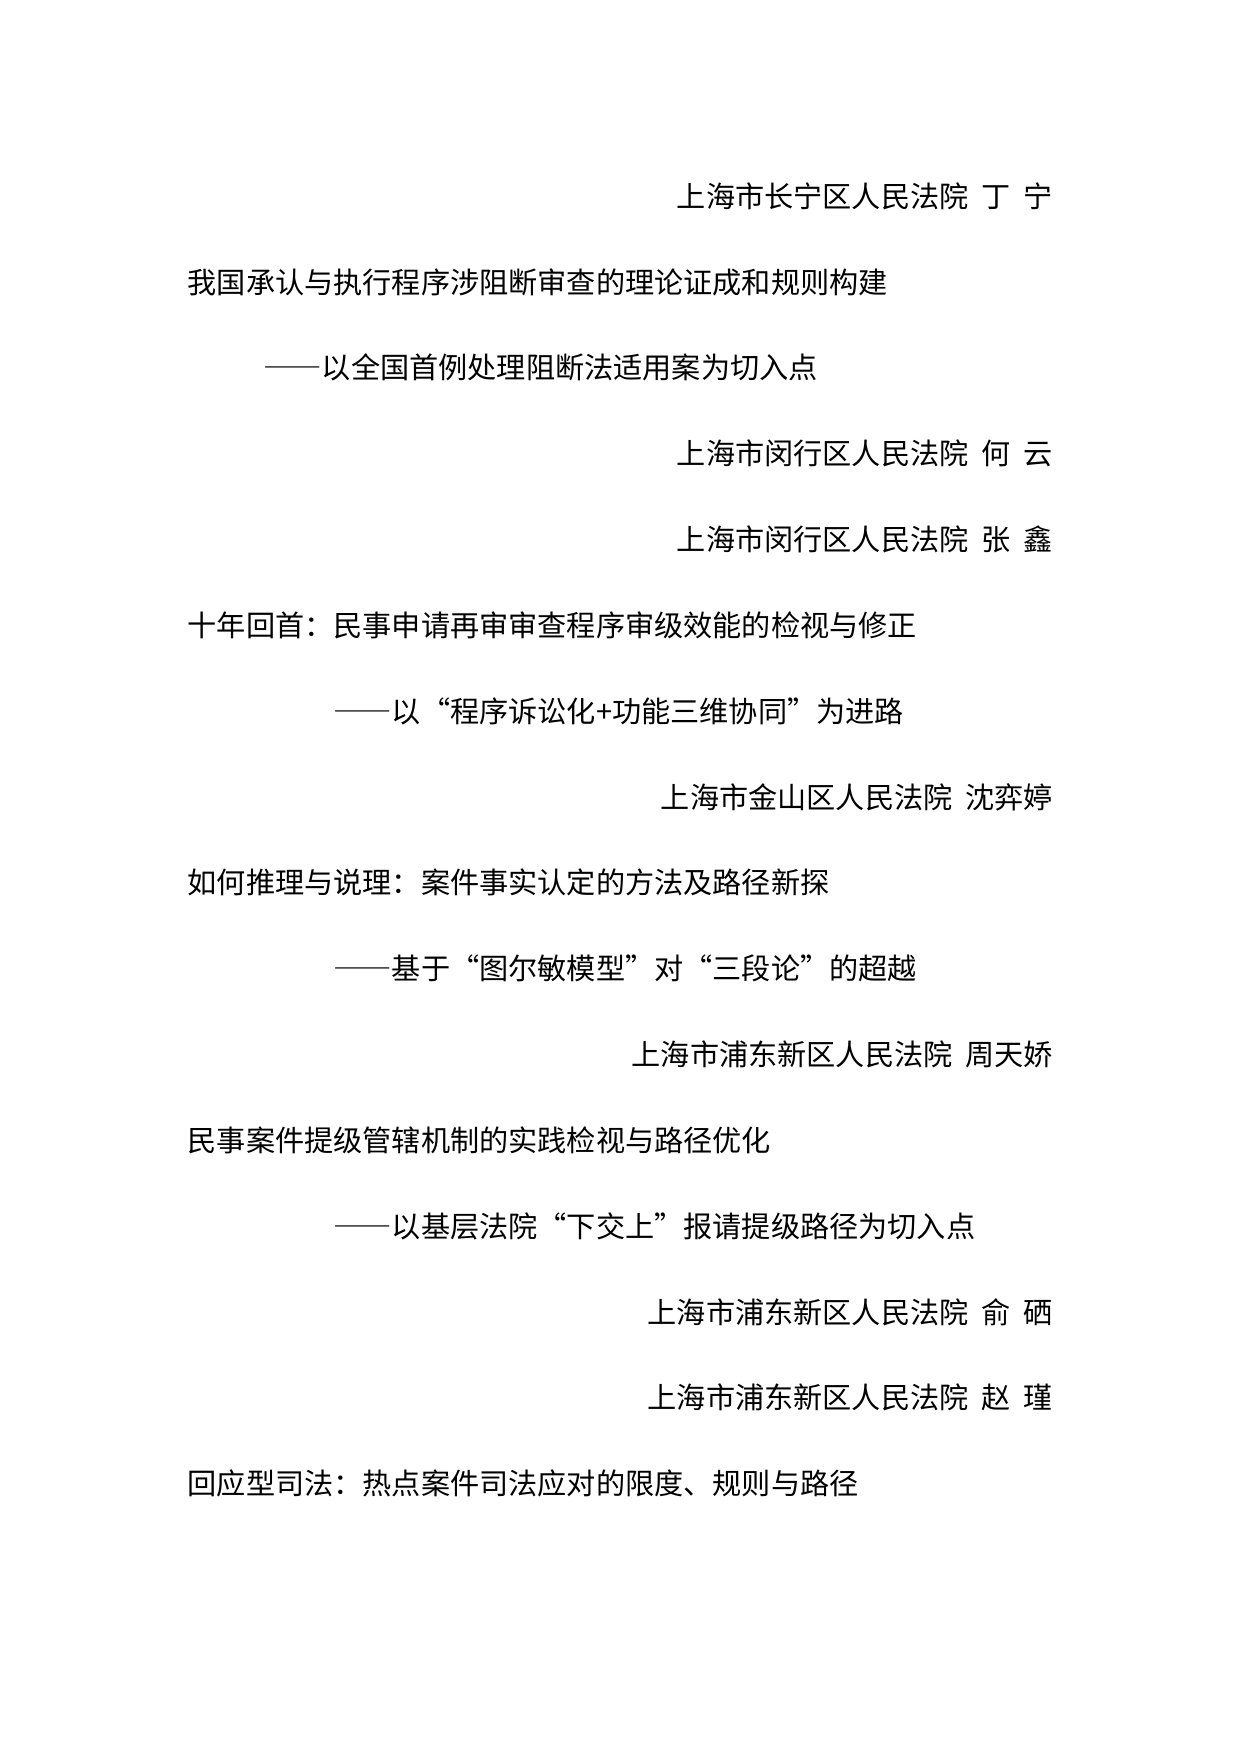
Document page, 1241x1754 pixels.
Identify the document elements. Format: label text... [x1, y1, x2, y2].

text 民事案件提级管辖机制的实践检视与路径优化 [187, 1106, 1053, 1171]
text 上海市浦东新区人民法院 赵 瑾 [187, 1364, 1053, 1429]
text 如何推理与说理：案件事实认定的方法及路径新探 [187, 849, 1053, 914]
text 回应型司法：热点案件司法应对的限度、规则与路径 [187, 1449, 1053, 1514]
text ——以全国首例处理阻断法适用案为切入点 [187, 334, 1053, 399]
text ——基于“图尔敏模型”对“三段论”的超越 [187, 934, 1053, 999]
text 上海市闵行区人民法院 何 云 [187, 419, 1053, 484]
text 上海市长宁区人民法院 丁 宁 [187, 162, 1053, 227]
text 上海市浦东新区人民法院 俞 硒 [187, 1278, 1053, 1343]
text 上海市闵行区人民法院 张 鑫 [187, 505, 1053, 570]
text 上海市金山区人民法院 沈弈婷 [187, 763, 1053, 828]
text ——以基层法院“下交上”报请提级路径为切入点 [187, 1192, 1053, 1257]
text 我国承认与执行程序涉阻断审查的理论证成和规则构建 [187, 248, 1053, 313]
text 上海市浦东新区人民法院 周天娇 [187, 1020, 1053, 1085]
text 十年回首：民事申请再审审查程序审级效能的检视与修正 [187, 591, 1053, 656]
text ——以“程序诉讼化+功能三维协同”为进路 [187, 677, 1053, 742]
